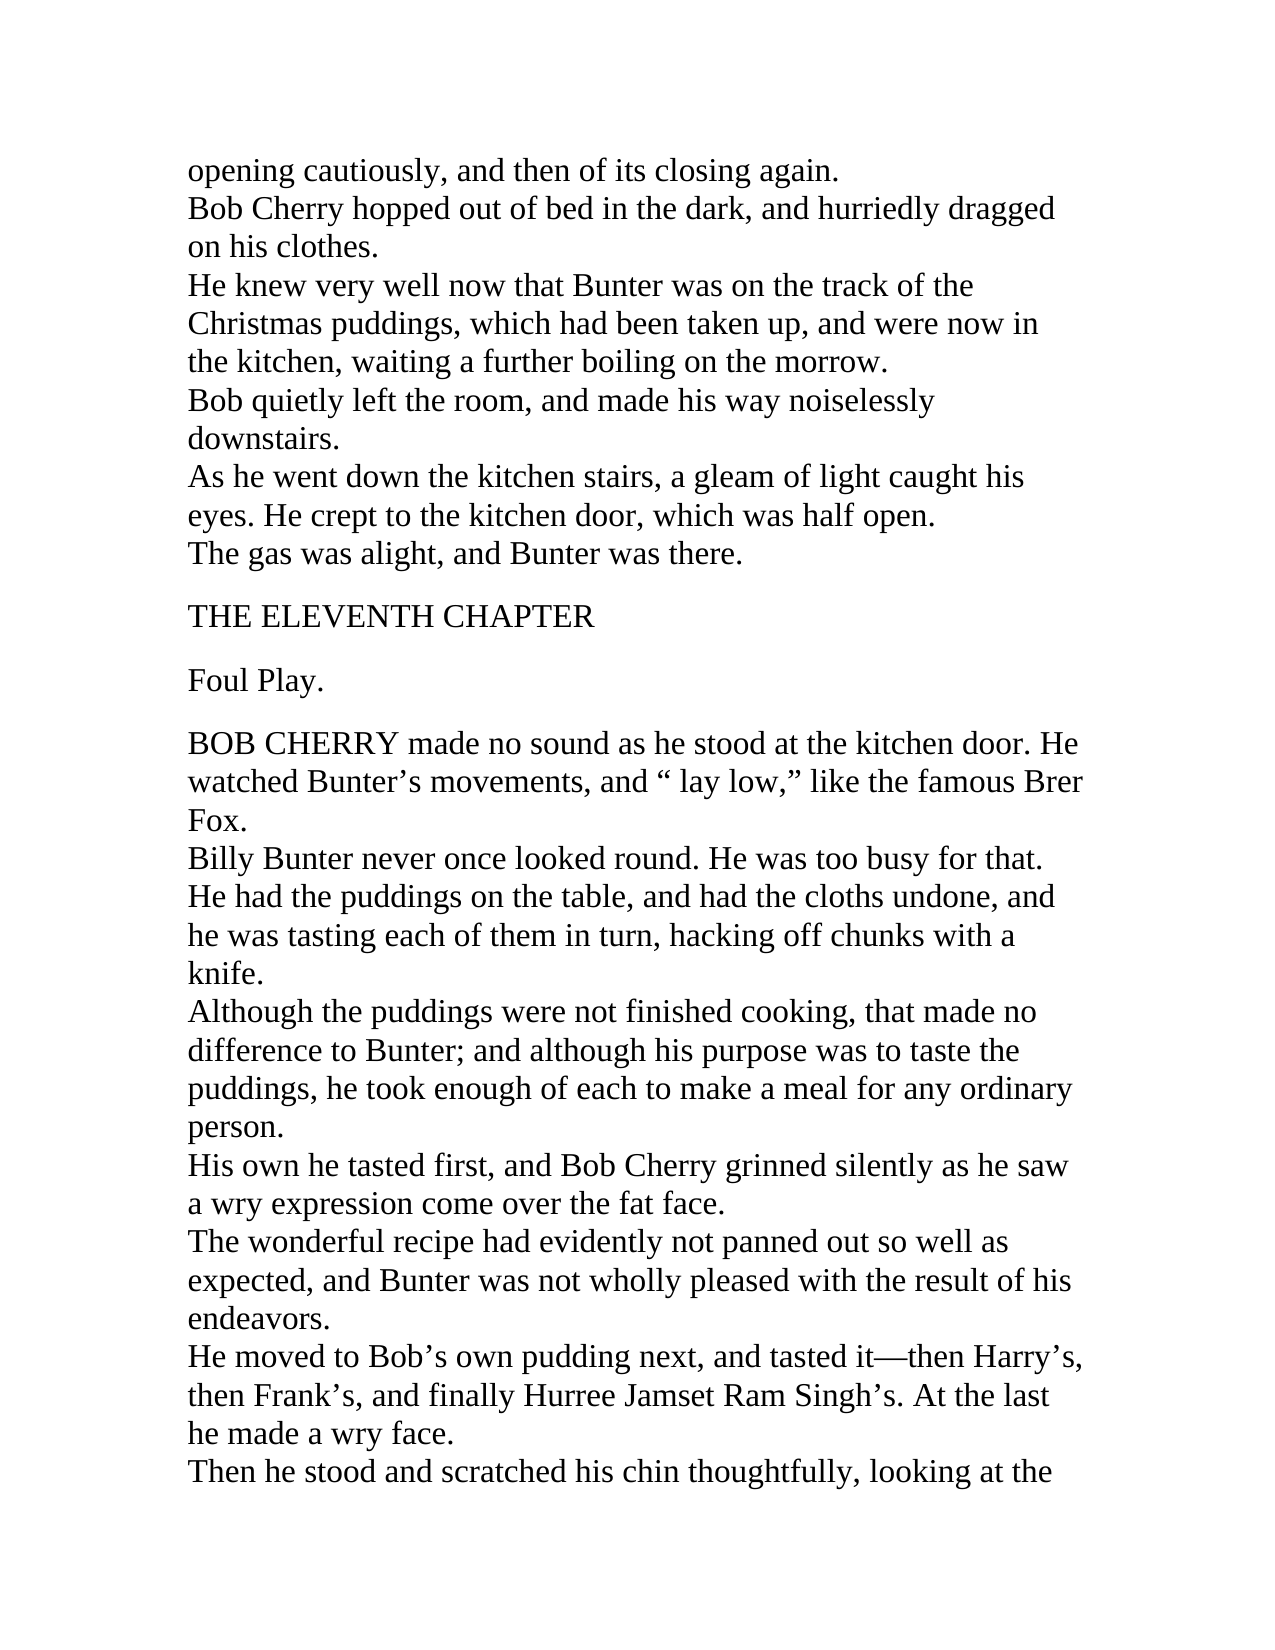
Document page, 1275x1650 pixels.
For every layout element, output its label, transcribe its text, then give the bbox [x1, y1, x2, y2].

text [187, 723, 1087, 1490]
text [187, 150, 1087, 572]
text THE ELEVENTH CHAPTER [187, 597, 1087, 635]
text Foul Play. [187, 660, 1087, 698]
